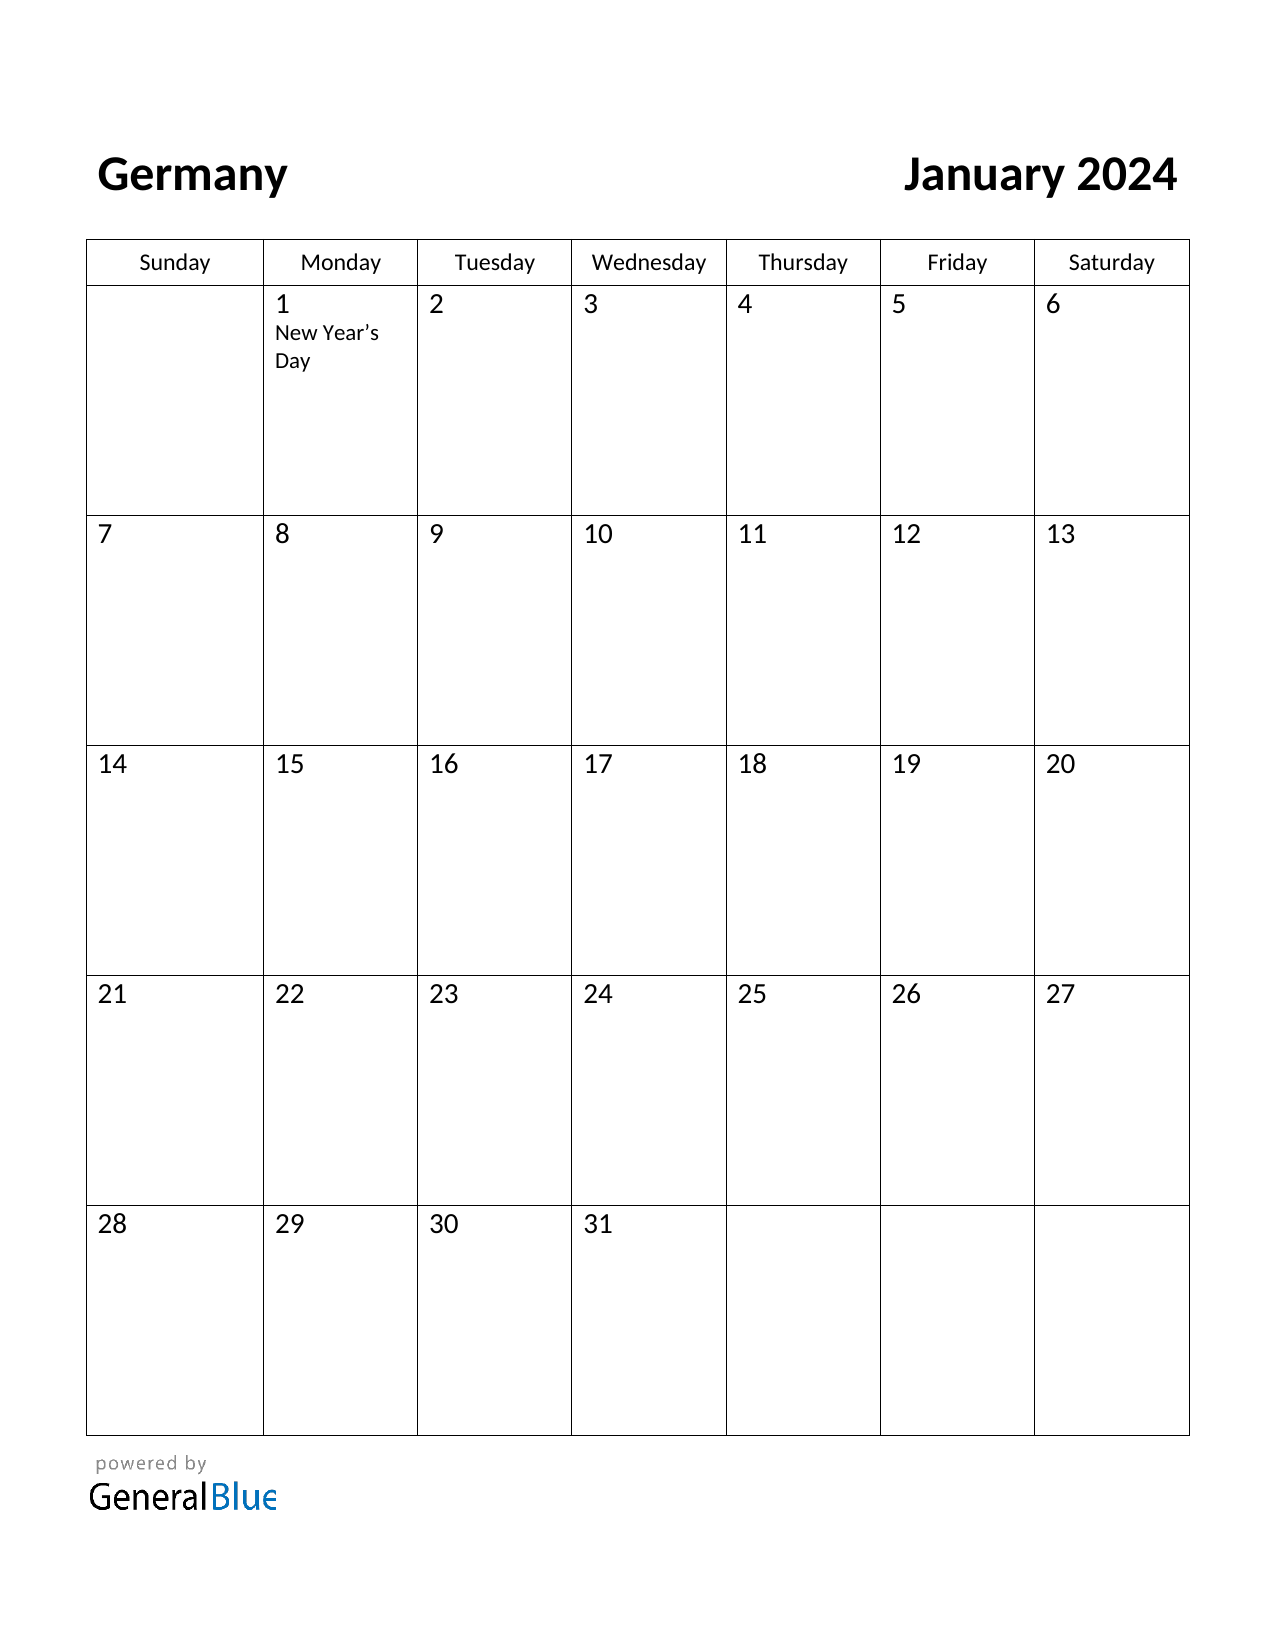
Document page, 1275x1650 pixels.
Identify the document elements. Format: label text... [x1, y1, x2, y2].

table_cell [727, 318, 880, 514]
table_cell 3 [572, 286, 726, 318]
table_cell Sunday [87, 240, 263, 284]
table_cell [881, 1008, 1034, 1204]
table_cell [1035, 548, 1189, 744]
table_cell [87, 1238, 263, 1434]
table_cell [881, 1238, 1034, 1434]
table_cell [1035, 1206, 1189, 1238]
table_cell Thursday [727, 240, 880, 284]
table_cell [418, 548, 571, 744]
table_cell [418, 1008, 571, 1204]
table_cell 7 [87, 516, 263, 548]
table_cell [264, 1238, 417, 1434]
table_cell [264, 1008, 417, 1204]
table_cell [1035, 778, 1189, 974]
table_cell [86, 1436, 1189, 1534]
table_cell [881, 778, 1034, 974]
table_cell [572, 778, 726, 974]
table_cell New Year’s Day [264, 318, 417, 514]
table_cell 30 [418, 1206, 571, 1238]
table_cell Monday [264, 240, 417, 284]
picture [88, 1452, 276, 1515]
table_cell [572, 1008, 726, 1204]
table_cell 18 [727, 746, 880, 778]
table_cell Saturday [1035, 240, 1189, 284]
table_cell 12 [881, 516, 1034, 548]
table_cell [87, 548, 263, 744]
table_cell [418, 778, 571, 974]
table_cell Wednesday [572, 240, 726, 284]
table_cell 25 [727, 976, 880, 1008]
table_cell 1 [264, 286, 417, 318]
table_cell 13 [1035, 516, 1189, 548]
table_cell 6 [1035, 286, 1189, 318]
table_cell [727, 1206, 880, 1238]
table_cell Friday [881, 240, 1034, 284]
table_cell [881, 1206, 1034, 1238]
table_cell [1035, 318, 1189, 514]
table_cell 15 [264, 746, 417, 778]
table_cell 26 [881, 976, 1034, 1008]
table_cell 14 [87, 746, 263, 778]
table_cell 5 [881, 286, 1034, 318]
table_cell 20 [1035, 746, 1189, 778]
table_cell 31 [572, 1206, 726, 1238]
table_cell 28 [87, 1206, 263, 1238]
table_cell 16 [418, 746, 571, 778]
table_cell 29 [264, 1206, 417, 1238]
table_cell 19 [881, 746, 1034, 778]
table_cell [87, 286, 263, 318]
table_cell 24 [572, 976, 726, 1008]
table_cell [87, 318, 263, 514]
table_cell [264, 548, 417, 744]
table_cell 10 [572, 516, 726, 548]
table_cell Tuesday [418, 240, 571, 284]
table_cell [1035, 1008, 1189, 1204]
table_cell [727, 778, 880, 974]
table_cell 9 [418, 516, 571, 548]
table_cell [572, 548, 726, 744]
table_cell 2 [418, 286, 571, 318]
table_cell 27 [1035, 976, 1189, 1008]
table_cell 21 [87, 976, 263, 1008]
table_cell [418, 1238, 571, 1434]
table_cell [727, 1238, 880, 1434]
table_cell [264, 778, 417, 974]
table_cell 11 [727, 516, 880, 548]
table_cell [87, 1008, 263, 1204]
table_cell [1035, 1238, 1189, 1434]
table_cell [881, 318, 1034, 514]
table_cell 8 [264, 516, 417, 548]
table_cell 4 [727, 286, 880, 318]
table_cell [418, 318, 571, 514]
table_cell [87, 778, 263, 974]
table_cell [727, 548, 880, 744]
table_cell [572, 1238, 726, 1434]
table_header Germany [86, 105, 572, 239]
table_header January 2024 [572, 105, 1189, 239]
table_cell 23 [418, 976, 571, 1008]
table_cell [572, 318, 726, 514]
table_cell [881, 548, 1034, 744]
table_cell 22 [264, 976, 417, 1008]
table_cell [727, 1008, 880, 1204]
table_cell 17 [572, 746, 726, 778]
